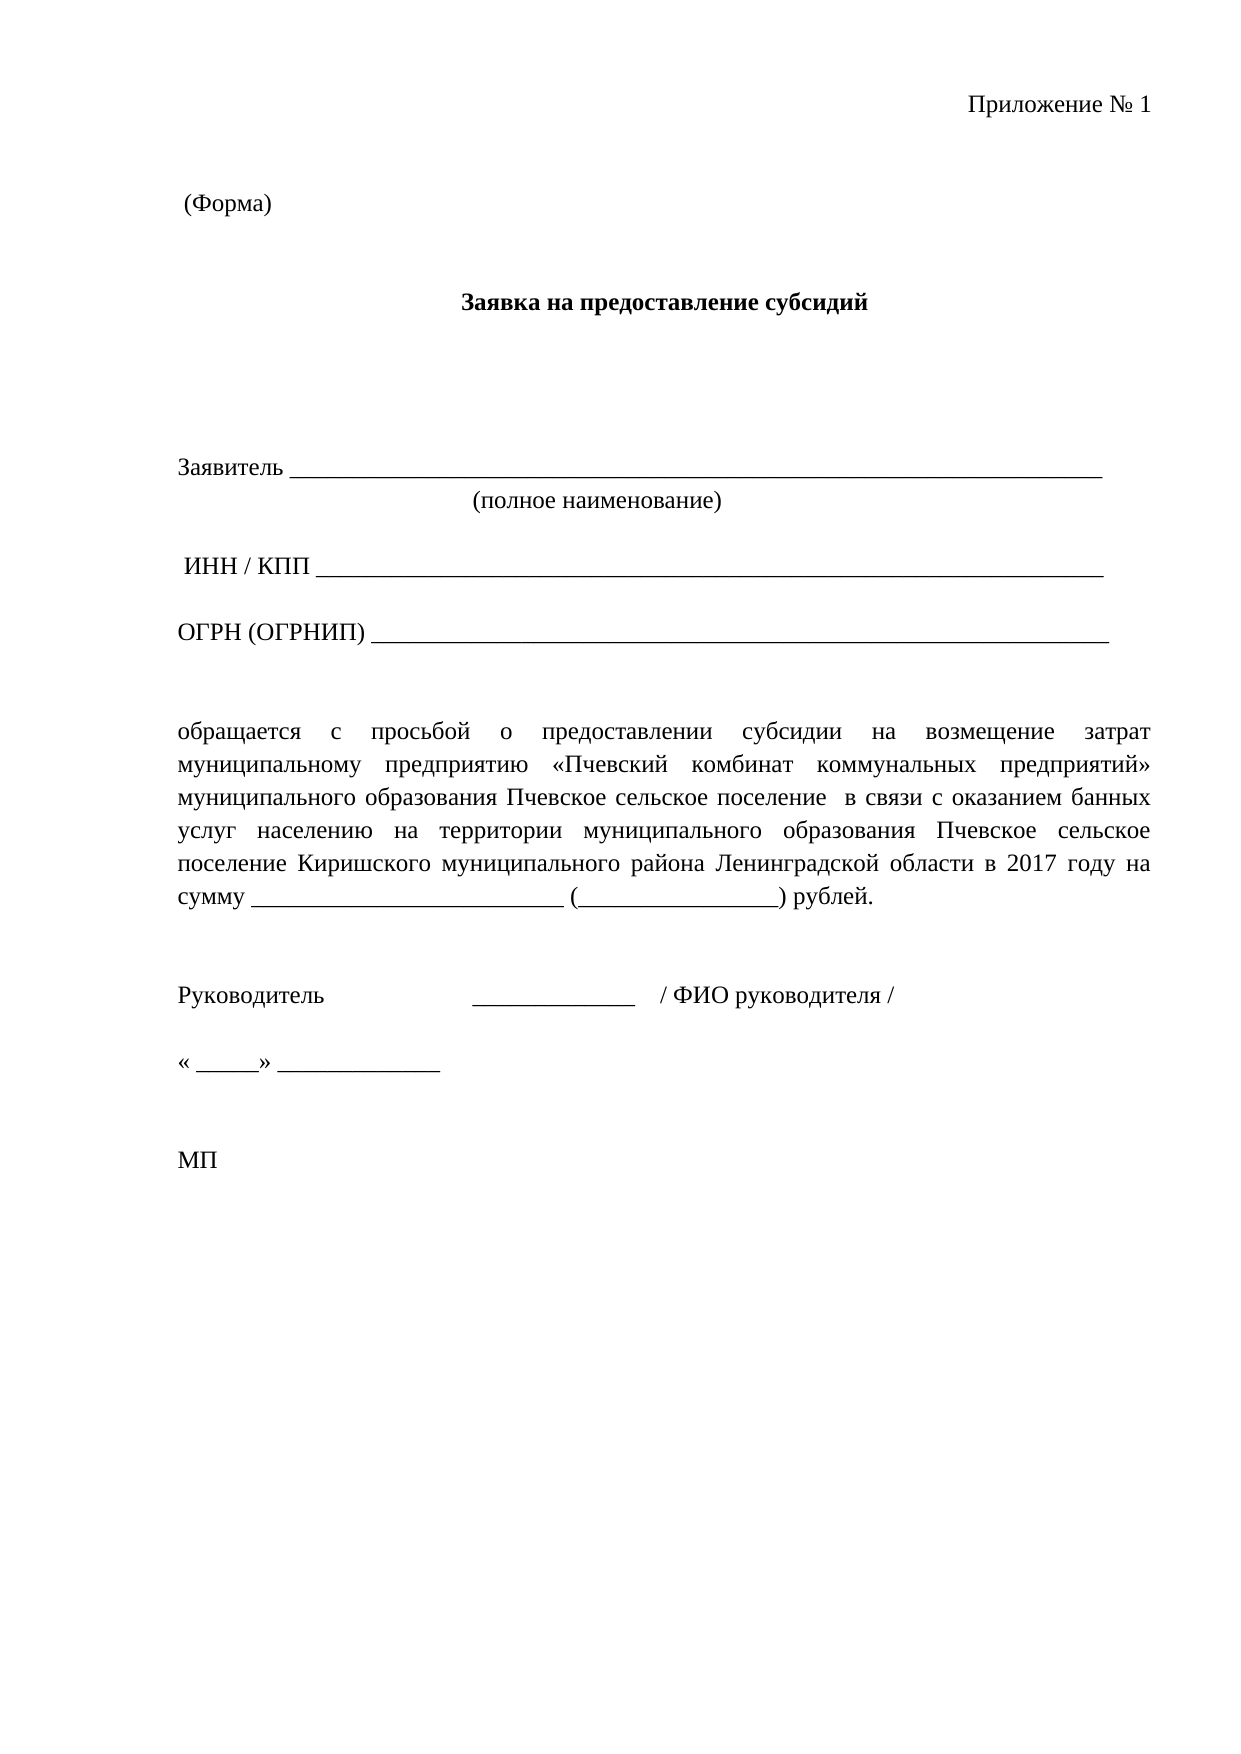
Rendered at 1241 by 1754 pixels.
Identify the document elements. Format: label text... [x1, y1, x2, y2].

text Приложение № 1 [177, 89, 1152, 117]
text Заявка на предоставление субсидий [177, 287, 1152, 316]
text обращается с просьбой о предоставлении субсидии на возмещение затрат муниципальному предприятию «Пчевский комбинат коммунальных предприятий» муниципального образования Пчевское сельское поселение в связи с оказанием банных услуг населению на территории муниципального образования Пчевское сельское поселение Киришского муниципального района Ленинградской области в 2017 году на сумму _________________________ (________________) рублей. [177, 716, 1152, 910]
text Руководитель _____________ / ФИО руководителя / [177, 980, 1152, 1009]
text ОГРН (ОГРНИП) ___________________________________________________________ [177, 617, 1152, 646]
text ИНН / КПП _______________________________________________________________ [177, 551, 1152, 580]
text Заявитель _________________________________________________________________ [177, 452, 1152, 481]
text « _____» _____________ [177, 1046, 1152, 1075]
text МП [177, 1145, 1152, 1174]
text (Форма) [177, 188, 1152, 216]
text (полное наименование) [177, 485, 1152, 514]
